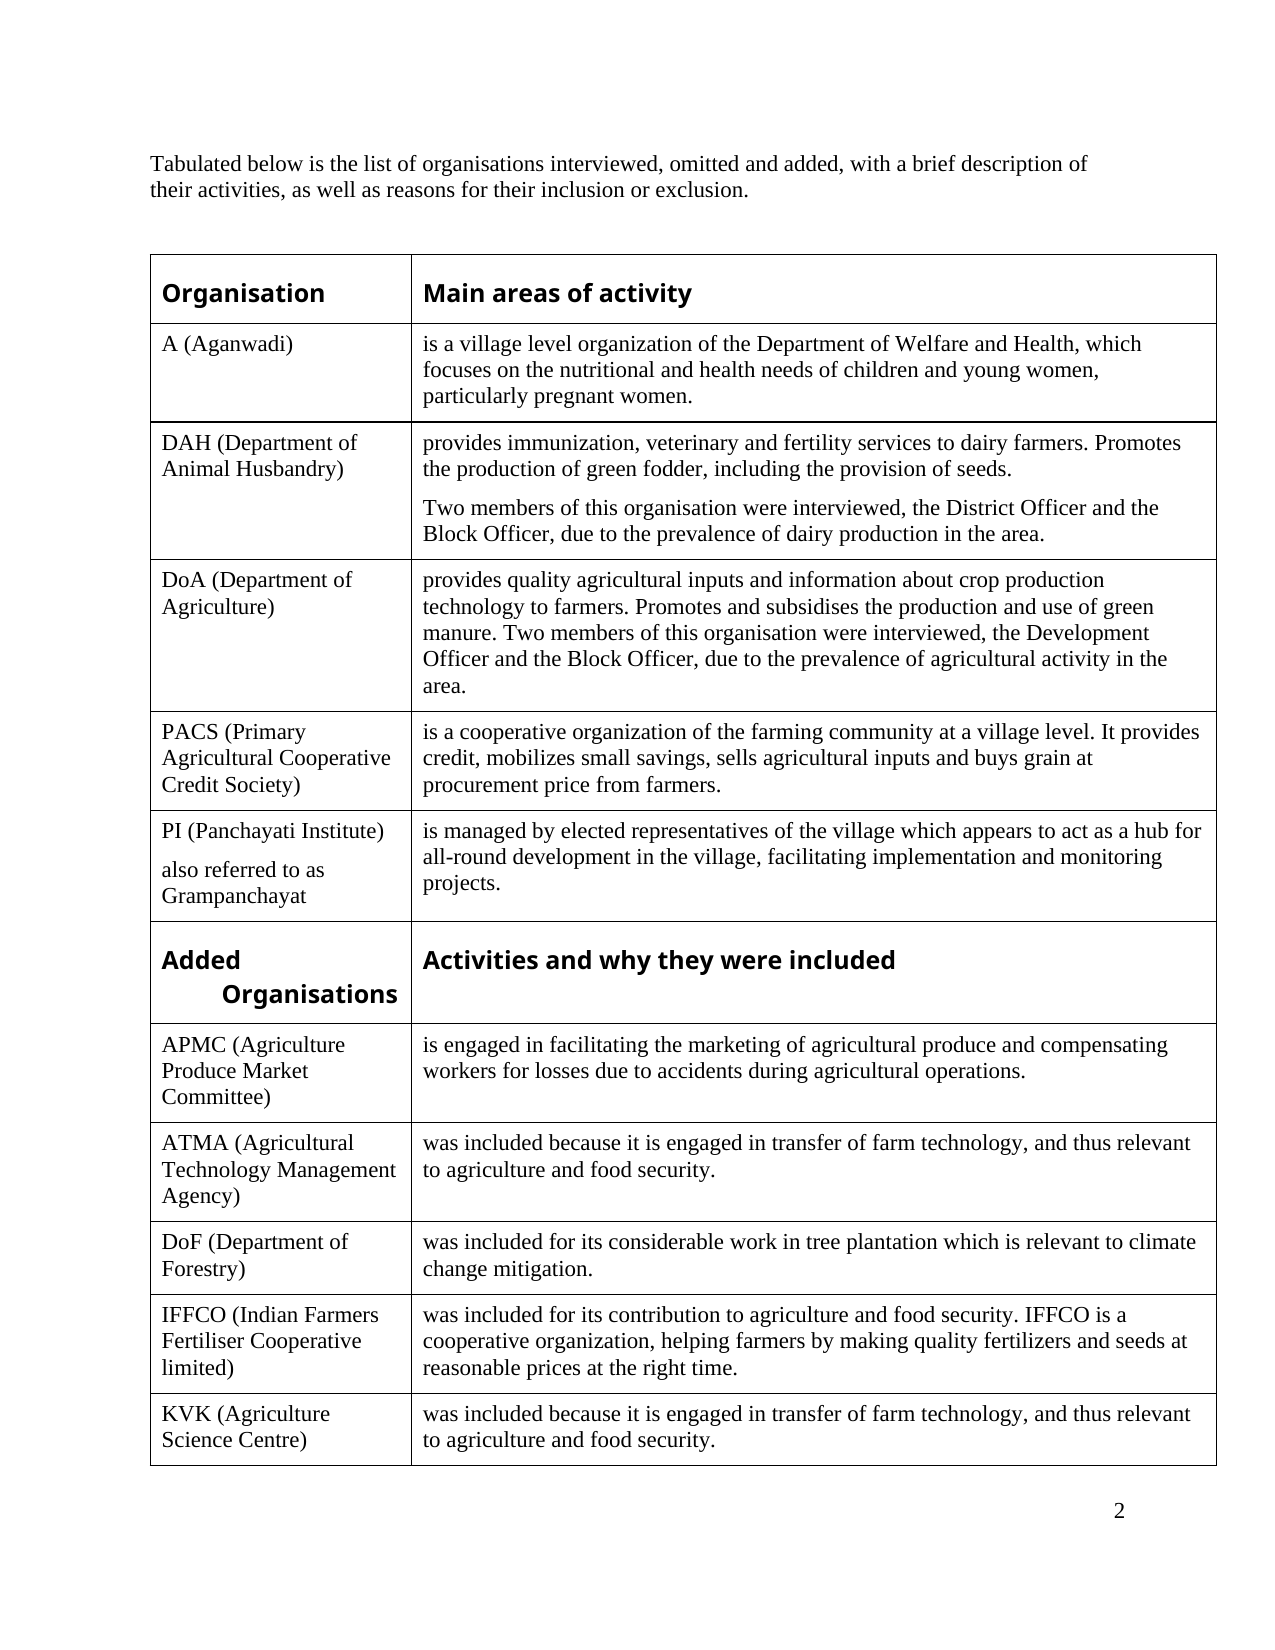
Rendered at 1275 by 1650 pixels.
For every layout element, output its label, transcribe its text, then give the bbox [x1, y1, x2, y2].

table_cell was included for its contribution to agriculture and food security. IFFCO is a cooperative organization, helping farmers by making quality fertilizers and seeds at reasonable prices at the right time. [412, 1295, 1216, 1392]
table_cell DoA (Department of Agriculture) [151, 560, 411, 711]
table_cell provides immunization, veterinary and fertility services to dairy farmers. Promotes the production of green fodder, including the provision of seeds. Two members of this organisation were interviewed, the District Officer and the Block Officer, due to the prevalence of dairy production in the area. [412, 423, 1216, 559]
table_cell is engaged in facilitating the marketing of agricultural produce and compensating workers for losses due to accidents during agricultural operations. [412, 1024, 1216, 1122]
table_cell DAH (Department of Animal Husbandry) [151, 423, 411, 559]
text Tabulated below is the list of organisations interviewed, omitted and added, with a brief description of their activities, as well as reasons for their inclusion or exclusion. [150, 150, 1125, 203]
table_cell is a village level organization of the Department of Welfare and Health, which focuses on the nutritional and health needs of children and young women, particularly pregnant women. [412, 324, 1216, 421]
table_header Organisation [151, 255, 411, 322]
table_cell A (Aganwadi) [151, 324, 411, 421]
table_cell was included because it is engaged in transfer of farm technology, and thus relevant to agriculture and food security. [412, 1394, 1216, 1465]
table_header Main areas of activity [412, 255, 1216, 322]
table_cell PACS (Primary Agricultural Cooperative Credit Society) [151, 712, 411, 809]
table_cell Added Organisations [151, 922, 411, 1023]
table_cell APMC (Agriculture Produce Market Committee) [151, 1024, 411, 1122]
table_cell was included because it is engaged in transfer of farm technology, and thus relevant to agriculture and food security. [412, 1123, 1216, 1221]
table_cell provides quality agricultural inputs and information about crop production technology to farmers. Promotes and subsidises the production and use of green manure. Two members of this organisation were interviewed, the Development Officer and the Block Officer, due to the prevalence of agricultural activity in the area. [412, 560, 1216, 711]
table_cell is a cooperative organization of the farming community at a village level. It provides credit, mobilizes small savings, sells agricultural inputs and buys grain at procurement price from farmers. [412, 712, 1216, 809]
table_cell is managed by elected representatives of the village which appears to act as a hub for all-round development in the village, facilitating implementation and monitoring projects. [412, 811, 1216, 921]
table_cell KVK (Agriculture Science Centre) [151, 1394, 411, 1465]
table_cell PI (Panchayati Institute) also referred to as Grampanchayat [151, 811, 411, 921]
table_cell Activities and why they were included [412, 922, 1216, 1023]
table_cell was included for its considerable work in tree plantation which is relevant to climate change mitigation. [412, 1222, 1216, 1293]
table_cell IFFCO (Indian Farmers Fertiliser Cooperative limited) [151, 1295, 411, 1392]
table_cell DoF (Department of Forestry) [151, 1222, 411, 1293]
table_cell ATMA (Agricultural Technology Management Agency) [151, 1123, 411, 1221]
